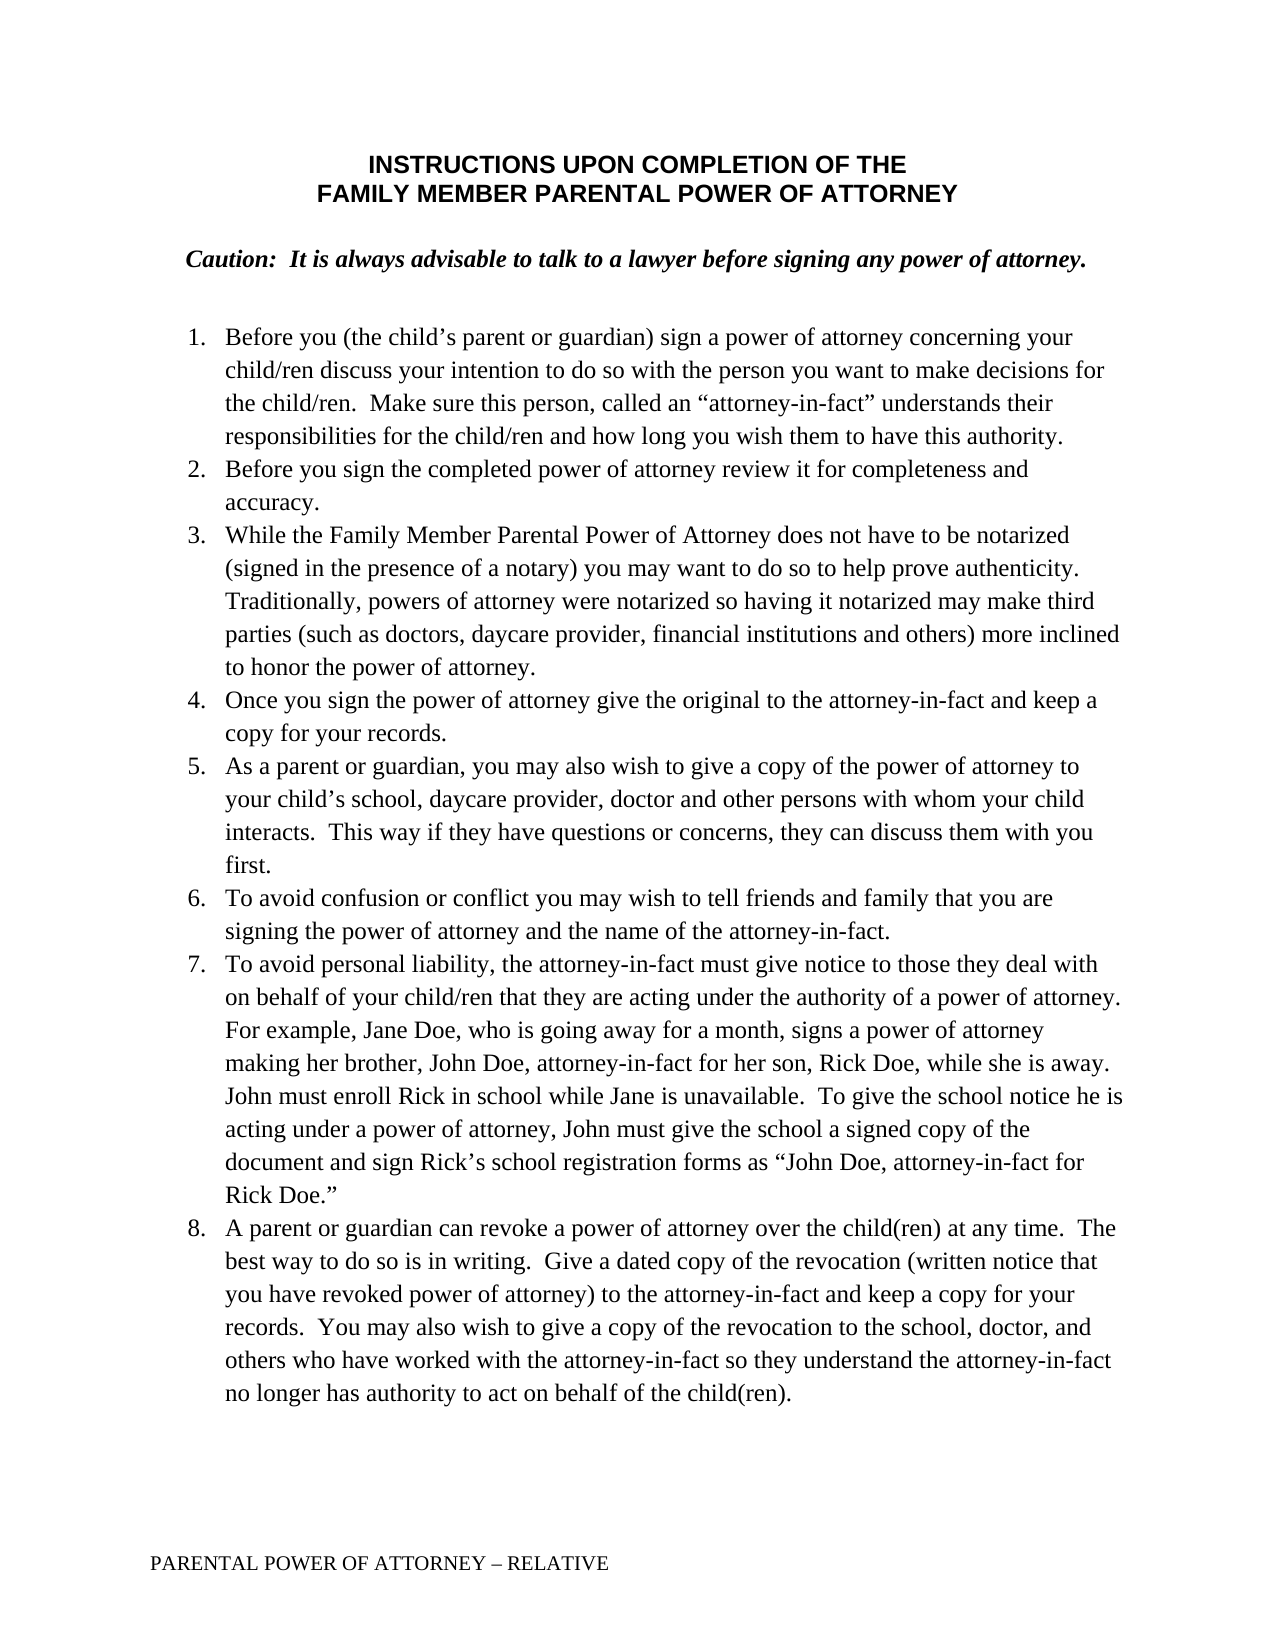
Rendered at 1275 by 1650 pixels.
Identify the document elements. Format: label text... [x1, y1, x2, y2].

text INSTRUCTIONS UPON COMPLETION OF THE [150, 150, 1125, 179]
list While the Family Member Parental Power of Attorney does not have to be notarized (signed in the presence of a notary) you may want to do so to help prove authenticity. Traditionally, powers of attorney were notarized so having it notarized may make third parties (such as doctors, daycare provider, financial institutions and others) more inclined to honor the power of attorney. [187, 520, 1125, 681]
text Caution: It is always advisable to talk to a lawyer before signing any power of attorney. [150, 244, 1125, 273]
list To avoid confusion or conflict you may wish to tell friends and family that you are signing the power of attorney and the name of the attorney-in-fact. [187, 883, 1125, 945]
list To avoid personal liability, the attorney-in-fact must give notice to those they deal with on behalf of your child/ren that they are acting under the authority of a power of attorney. For example, Jane Doe, who is going away for a month, signs a power of attorney making her brother, John Doe, attorney-in-fact for her son, Rick Doe, while she is away. John must enroll Rick in school while Jane is unavailable. To give the school notice he is acting under a power of attorney, John must give the school a signed copy of the document and sign Rick’s school registration forms as “John Doe, attorney-in-fact for Rick Doe.” [187, 949, 1125, 1209]
list As a parent or guardian, you may also wish to give a copy of the power of attorney to your child’s school, daycare provider, doctor and other persons with whom your child interacts. This way if they have questions or concerns, they can discuss them with you first. [187, 751, 1125, 879]
list Before you (the child’s parent or guardian) sign a power of attorney concerning your child/ren discuss your intention to do so with the person you want to make decisions for the child/ren. Make sure this person, called an “attorney-in-fact” understands their responsibilities for the child/ren and how long you wish them to have this authority. [187, 322, 1125, 449]
list Once you sign the power of attorney give the original to the attorney-in-fact and keep a copy for your records. [187, 685, 1125, 747]
list Before you sign the completed power of attorney review it for completeness and accuracy. [187, 454, 1125, 516]
list A parent or guardian can revoke a power of attorney over the child(ren) at any time. The best way to do so is in writing. Give a dated copy of the revocation (written notice that you have revoked power of attorney) to the attorney-in-fact and keep a copy for your records. You may also wish to give a copy of the revocation to the school, doctor, and others who have worked with the attorney-in-fact so they understand the attorney-in-fact no longer has authority to act on behalf of the child(ren). [187, 1213, 1125, 1407]
text FAMILY MEMBER PARENTAL POWER OF ATTORNEY [150, 179, 1125, 207]
